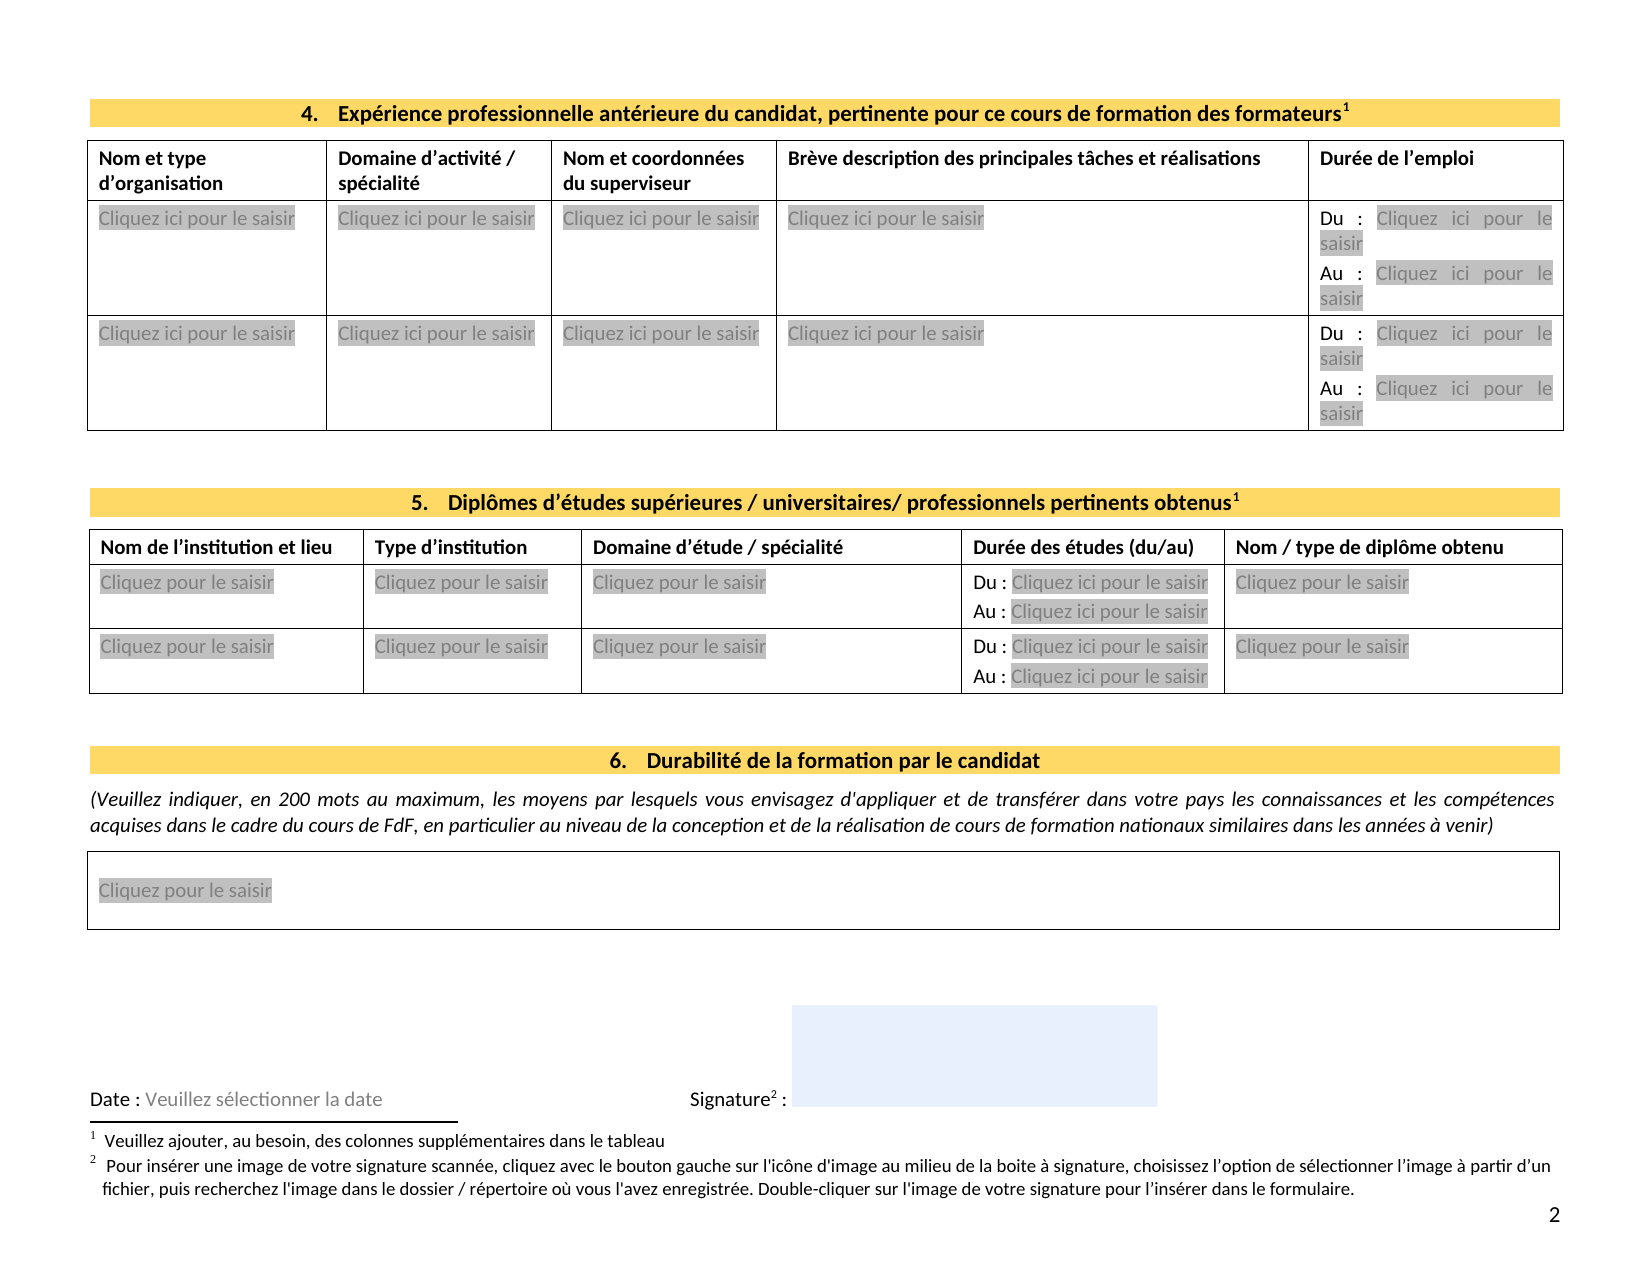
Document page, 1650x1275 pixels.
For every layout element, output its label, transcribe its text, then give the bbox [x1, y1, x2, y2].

table_cell [90, 629, 363, 693]
table_header [88, 852, 1559, 928]
table_cell Du : Au : [962, 565, 1224, 628]
table_header Durée des études (du/au) [962, 530, 1224, 564]
table_header Nom et type d’organisation [88, 141, 326, 200]
table_cell [327, 316, 551, 430]
table_cell [1225, 565, 1562, 628]
table_header Type d’institution [364, 530, 581, 564]
table_cell [88, 316, 326, 430]
table_cell [1225, 629, 1562, 693]
table_header Brève description des principales tâches et réalisations [777, 141, 1308, 200]
table_cell [777, 201, 1308, 315]
text Date : Signature : [90, 1006, 1560, 1112]
table_header Nom de l’institution et lieu [90, 530, 363, 564]
table_cell [582, 629, 961, 693]
list Diplômes d’études supérieures / universitaires/ professionnels pertinents obtenus1 [90, 488, 1560, 517]
table_cell Du : Au : [1309, 316, 1563, 430]
table_cell [327, 201, 551, 315]
table_cell [364, 629, 581, 693]
table_cell [90, 565, 363, 628]
table_header Nom et coordonnées du superviseur [552, 141, 776, 200]
picture [791, 1005, 1158, 1107]
table_cell Du : Au : [962, 629, 1224, 693]
table_cell Du : Au : [1309, 201, 1563, 315]
list Expérience professionnelle antérieure du candidat, pertinente pour ce cours de formation des formateurs [90, 99, 1560, 127]
table_header Domaine d’étude / spécialité [582, 530, 961, 564]
table_cell [552, 316, 776, 430]
table_cell [777, 316, 1308, 430]
table_cell [364, 565, 581, 628]
table_cell [88, 201, 326, 315]
table_header Durée de l’emploi [1309, 141, 1563, 200]
table_cell [552, 201, 776, 315]
text (Veuillez indiquer, en 200 mots au maximum, les moyens par lesquels vous envisagez d'appliquer et de transférer dans votre pays les connaissances et les compétences acquises dans le cadre du cours de FdF, en particulier au niveau de la conception et de la réalisation de cours de formation nationaux similaires dans les années à venir) [90, 786, 1560, 838]
list Durabilité de la formation par le candidat [90, 746, 1560, 774]
table_header Nom / type de diplôme obtenu [1225, 530, 1562, 564]
table_cell [582, 565, 961, 628]
table_header Domaine d’activité / spécialité [327, 141, 551, 200]
